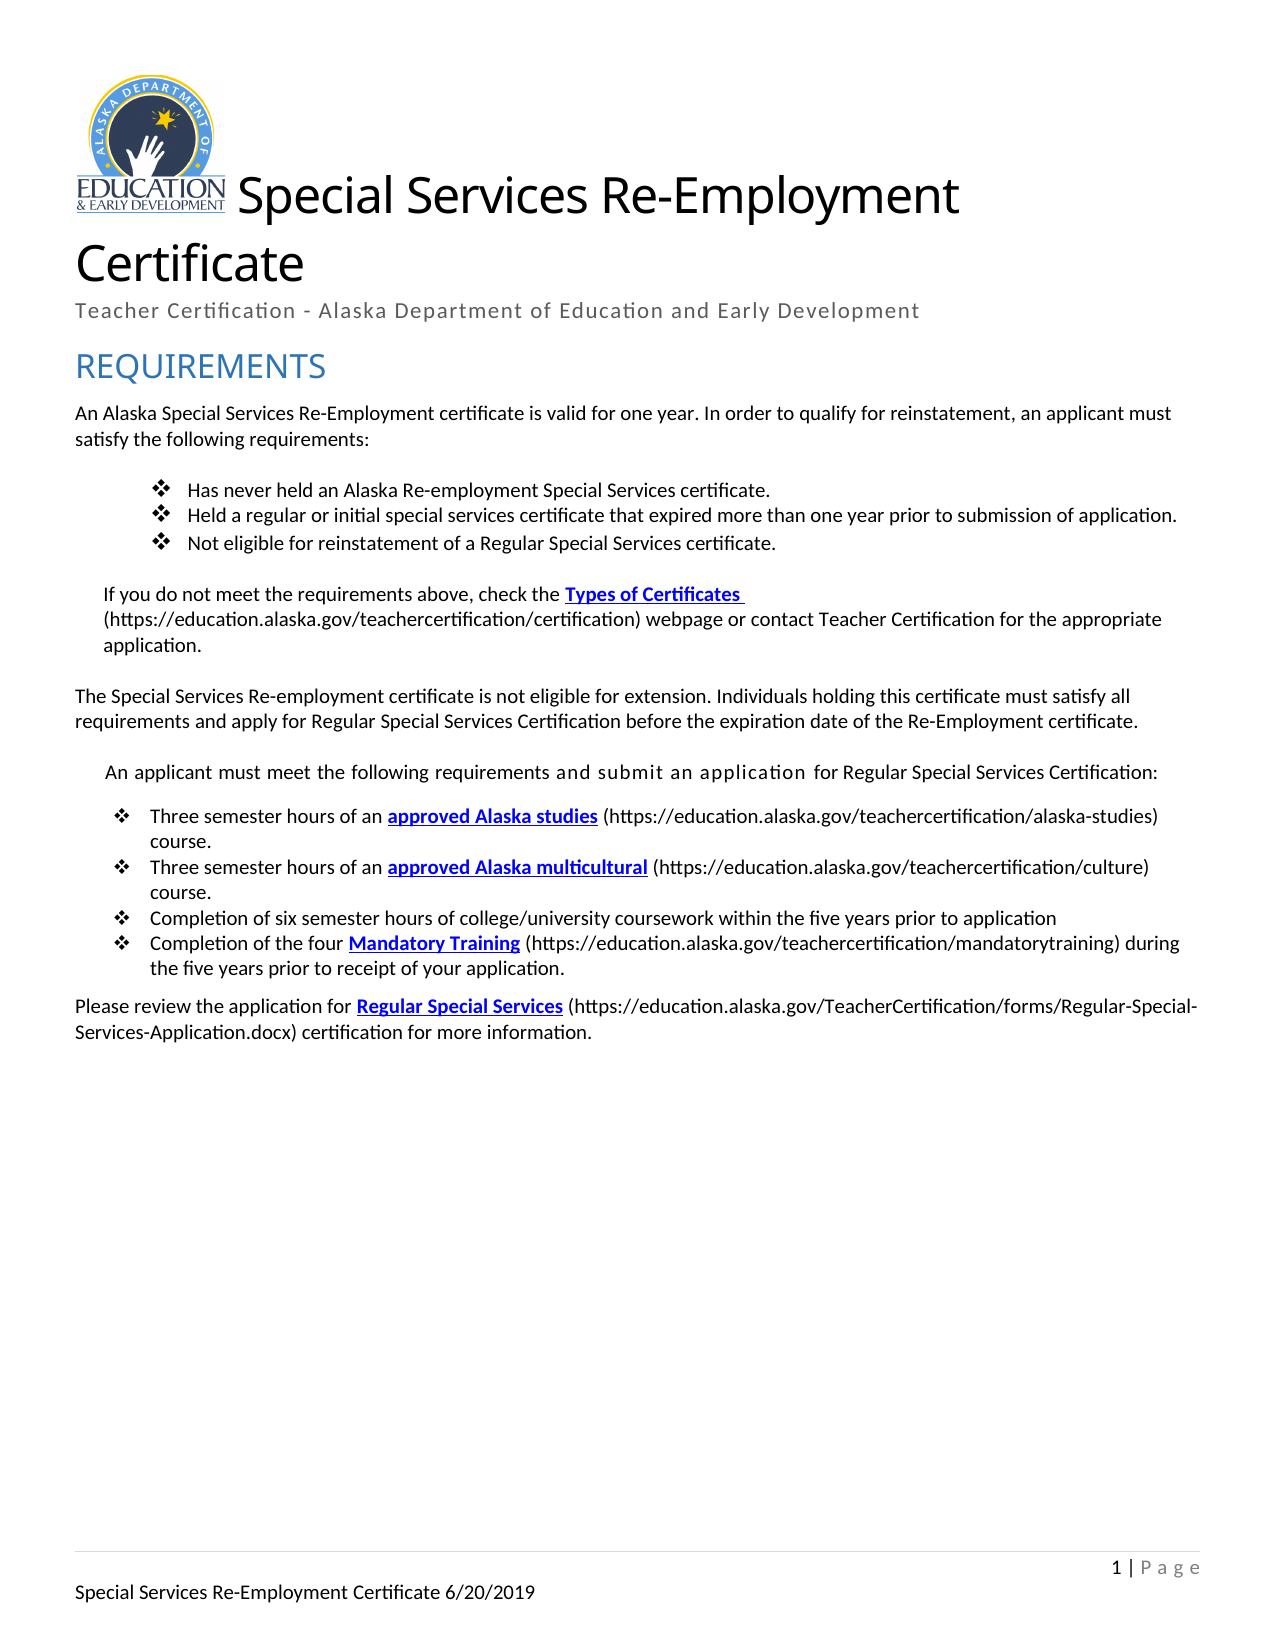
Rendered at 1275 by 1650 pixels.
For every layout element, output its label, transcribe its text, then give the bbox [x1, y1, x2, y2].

text An applicant must meet the following requirements and submit an application for Regular Special Services Certification: [75, 759, 1200, 784]
text An Alaska Special Services Re-Employment certificate is valid for one year. In order to qualify for reinstatement, an applicant must satisfy the following requirements: [75, 401, 1200, 451]
text If you do not meet the requirements above, check the Types of Certificates (https://education.alaska.gov/teachercertification/certification) webpage or contact Teacher Certification for the appropriate application. [103, 581, 1200, 657]
text REQUIREMENTS [75, 343, 1200, 388]
subtitle Teacher Certification - Alaska Department of Education and Early Development [75, 296, 1200, 324]
list Three semester hours of an approved Alaska studies (https://education.alaska.gov/teachercertification/alaska-studies) course. [112, 803, 1200, 854]
list Held a regular or initial special services certificate that expired more than one year prior to submission of application. [150, 502, 1200, 528]
picture [75, 75, 226, 213]
list Three semester hours of an approved Alaska multicultural (https://education.alaska.gov/teachercertification/culture) course. [112, 854, 1200, 905]
list Has never held an Alaska Re-employment Special Services certificate. [150, 477, 1200, 502]
text Please review the application for Regular Special Services (https://education.alaska.gov/TeacherCertification/forms/Regular-Special-Services-Application.docx) certification for more information. [75, 993, 1200, 1044]
text The Special Services Re-employment certificate is not eligible for extension. Individuals holding this certificate must satisfy all requirements and apply for Regular Special Services Certification before the expiration date of the Re-Employment certificate. [75, 683, 1200, 734]
title Special Services Re-Employment Certificate [75, 75, 1200, 296]
list Completion of six semester hours of college/university coursework within the five years prior to application [112, 905, 1200, 930]
list Completion of the four Mandatory Training (https://education.alaska.gov/teachercertification/mandatorytraining) during the five years prior to receipt of your application. [112, 930, 1200, 981]
list Not eligible for reinstatement of a Regular Special Services certificate. [150, 530, 1200, 556]
